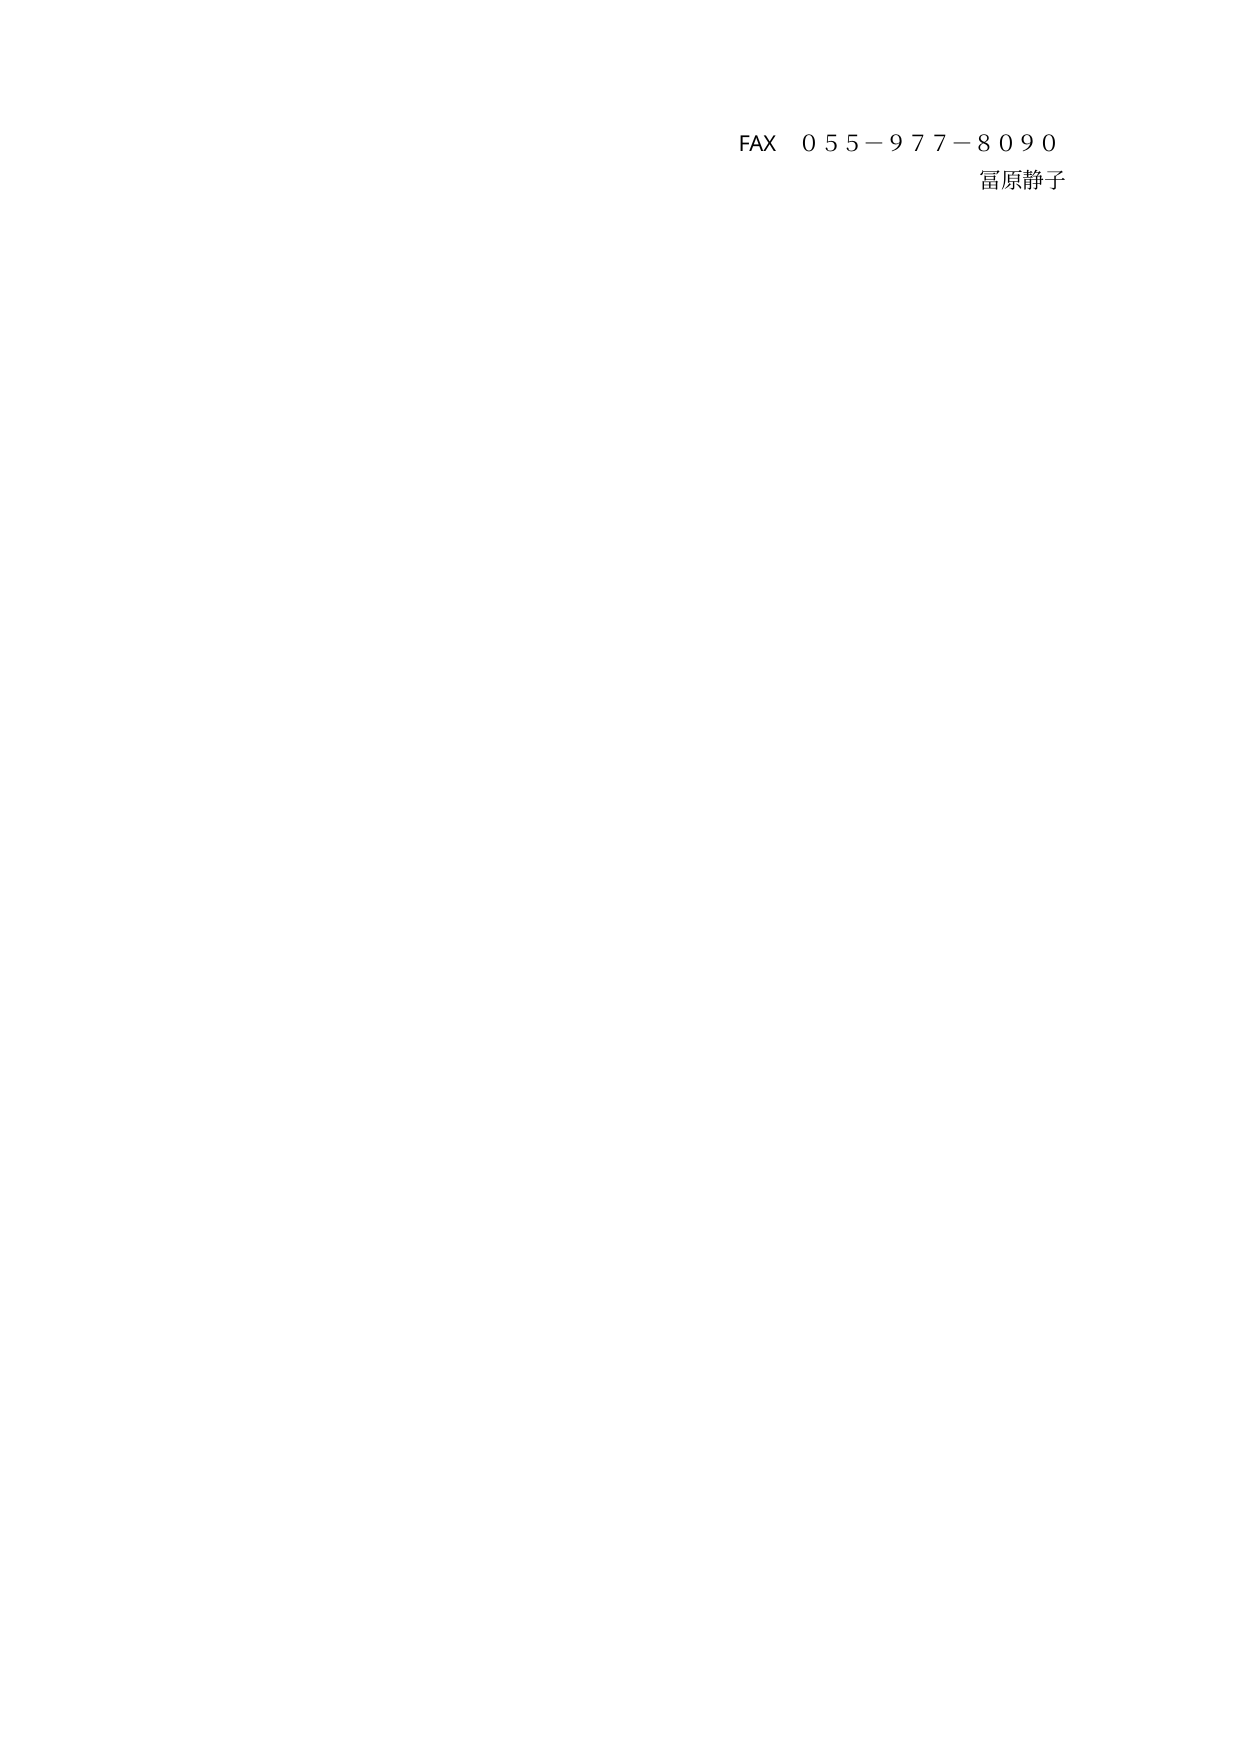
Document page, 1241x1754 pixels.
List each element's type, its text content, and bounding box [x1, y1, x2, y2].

text FAX ０５５－９７７－８０９０ [148, 123, 1122, 160]
text 冨原静子 [148, 160, 1122, 198]
